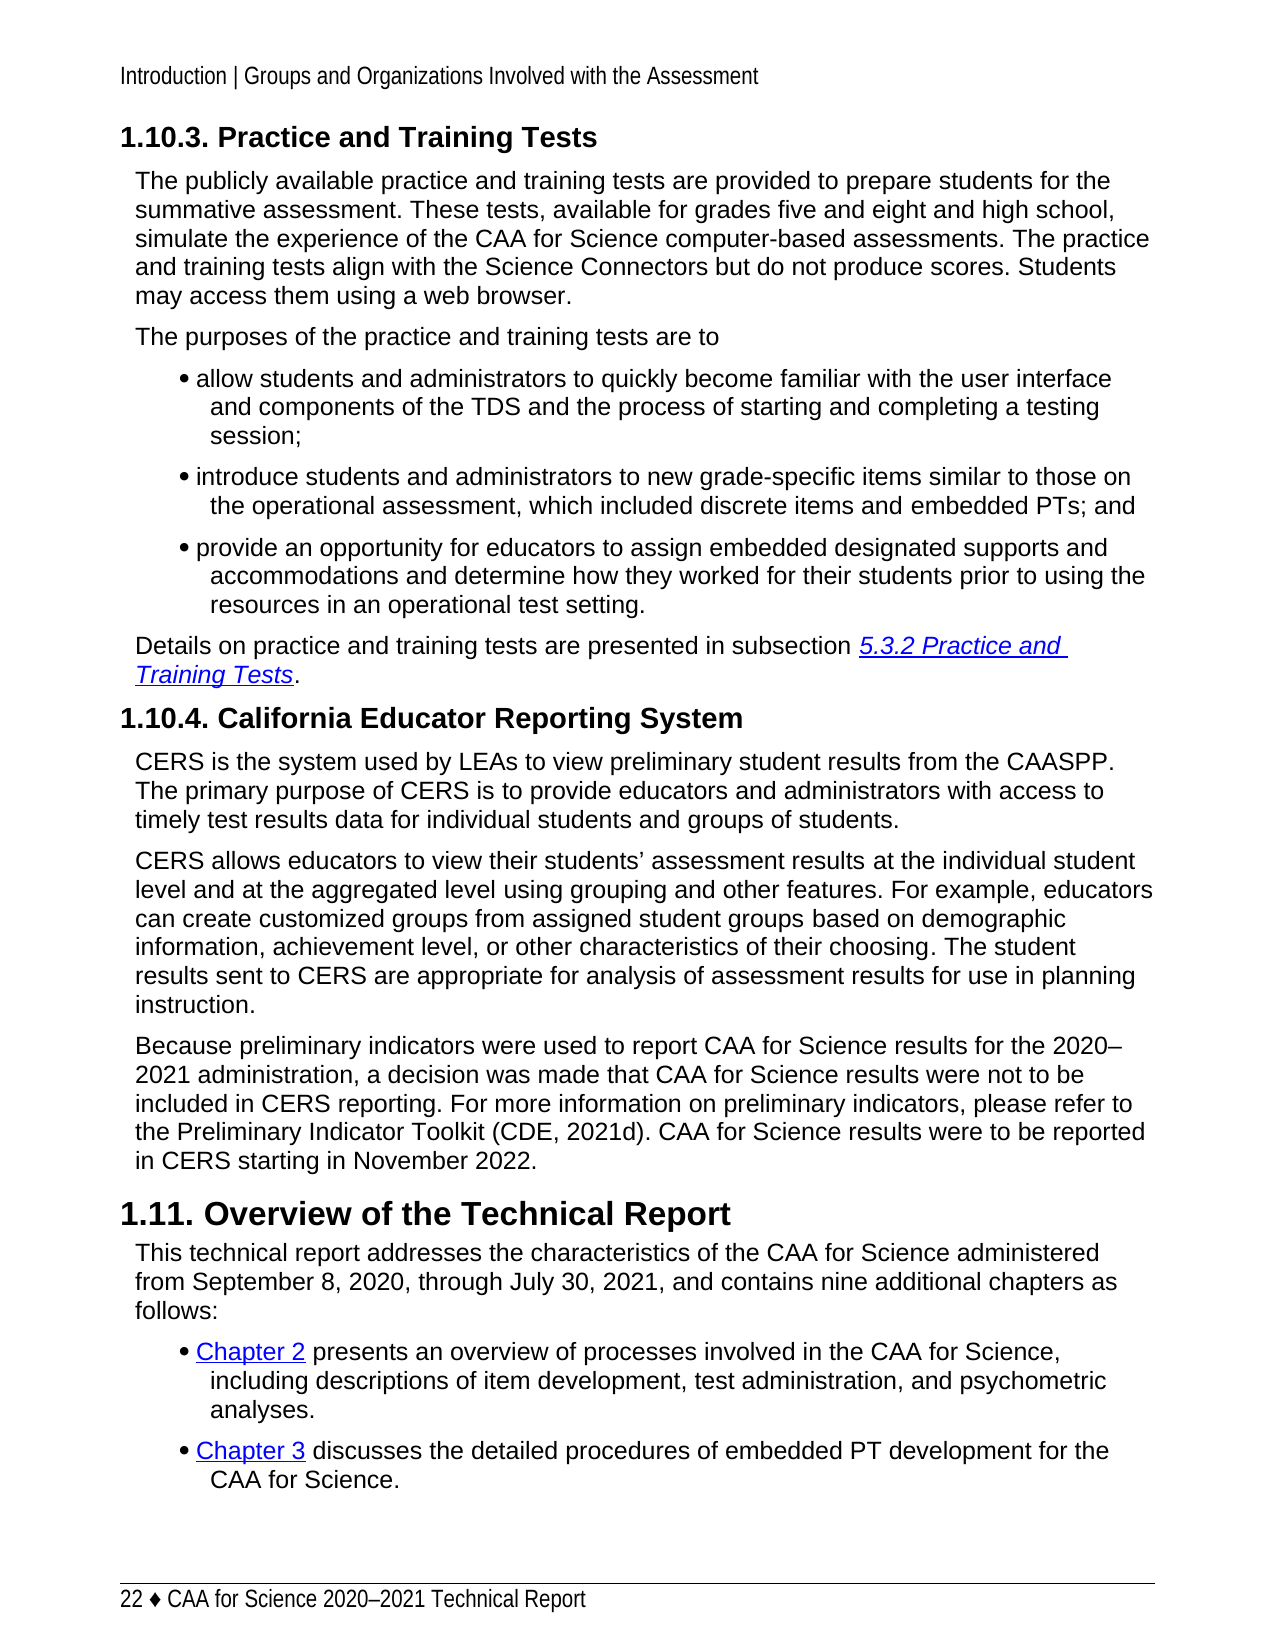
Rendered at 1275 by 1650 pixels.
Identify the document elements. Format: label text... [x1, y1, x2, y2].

subtitle Practice and Training Tests [120, 120, 1155, 153]
text This technical report addresses the characteristics of the CAA for Science administered from September 8, 2020, through July 30, 2021, and contains nine additional chapters as follows: [135, 1238, 1155, 1324]
list Chapter 2 presents an overview of processes involved in the CAA for Science, including descriptions of item development, test administration, and psychometric analyses. [180, 1337, 1155, 1423]
text Because preliminary indicators were used to report CAA for Science results for the 2020–‍2021 administration, a decision was made that CAA for Science results were not to be included in CERS reporting. For more information on preliminary indicators, please refer to the Preliminary Indicator Toolkit (CDE, 2021d). CAA for Science results were to be reported in CERS starting in November 2022. [135, 1031, 1155, 1175]
subtitle California Educator Reporting System [120, 701, 1155, 735]
text CERS allows educators to view their students’ assessment results at the individual student level and at the aggregated level using grouping and other features. For example, educators can create customized groups from assigned student groups based on demographic information, achievement level, or other characteristics of their choosing. The student results sent to CERS are appropriate for analysis of assessment results for use in planning instruction. [135, 846, 1155, 1019]
list introduce students and administrators to new grade-specific items similar to those on the operational assessment, which included discrete items and embedded PTs; and [180, 462, 1155, 520]
text The publicly available practice and training tests are provided to prepare students for the summative assessment. These tests, available for grades five and eight and high school, simulate the experience of the CAA for Science computer-based assessments. The practice and training tests align with the Science Connectors but do not produce scores. Students may access them using a web browser. [135, 166, 1155, 310]
text CERS is the system used by LEAs to view preliminary student results from the CAASPP. The primary purpose of CERS is to provide educators and administrators with access to timely test results data for individual students and groups of students. [135, 747, 1155, 834]
list allow students and administrators to quickly become familiar with the user interface and components of the TDS and the process of starting and completing a testing session; [180, 363, 1155, 450]
text The purposes of the practice and training tests are to [135, 322, 1155, 351]
subtitle Overview of the Technical Report [120, 1194, 1155, 1232]
list Chapter 3 discusses the detailed procedures of embedded PT development for the CAA for Science. [180, 1436, 1155, 1493]
text Details on practice and training tests are presented in subsection 5.3.2 Practice and Training Tests. [135, 631, 1155, 689]
list provide an opportunity for educators to assign embedded designated supports and accommodations and determine how they worked for their students prior to using the resources in an operational test setting. [180, 532, 1155, 619]
